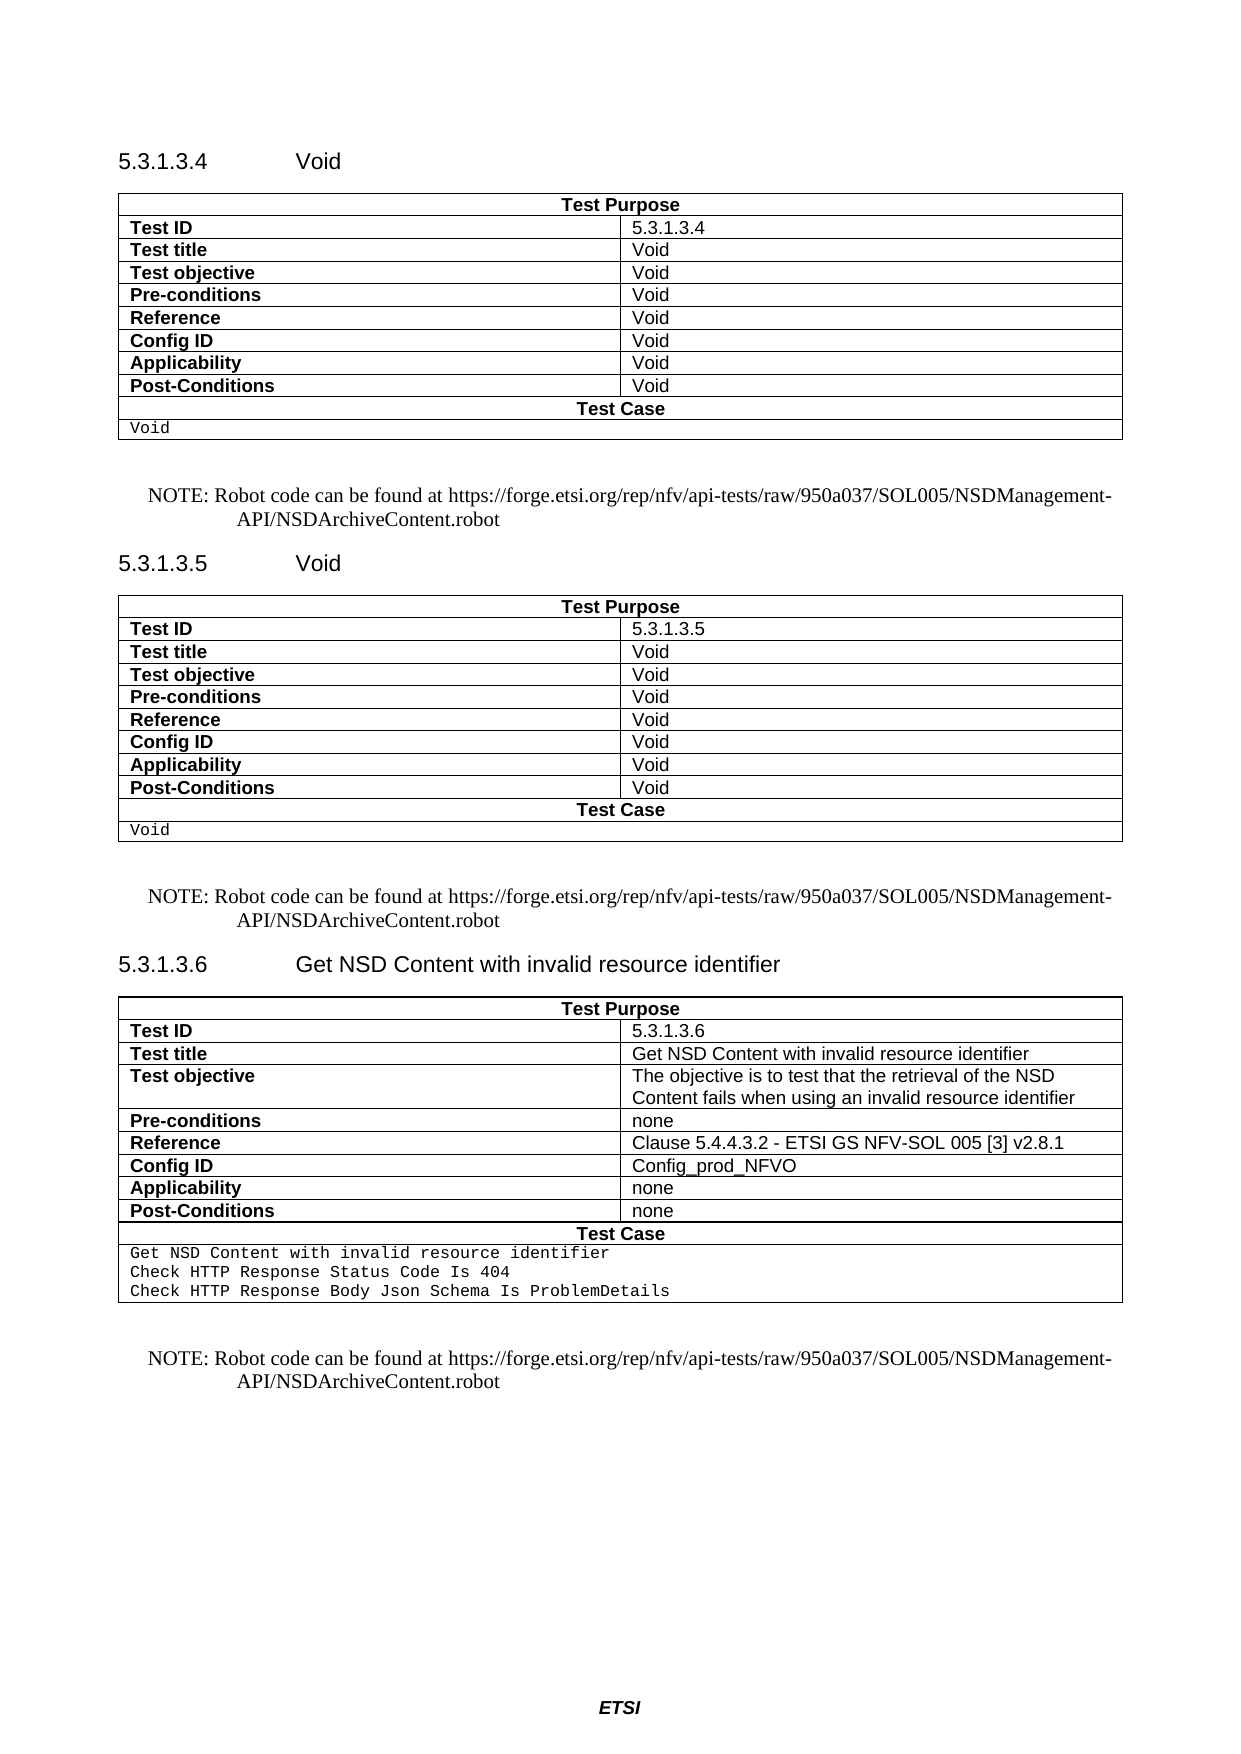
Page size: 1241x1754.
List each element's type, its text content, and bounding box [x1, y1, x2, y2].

table_cell Void [621, 686, 1122, 708]
table_cell Test Case [119, 397, 1122, 419]
table_cell Reference [119, 709, 620, 730]
table_cell Test Case [119, 799, 1122, 821]
table_header Test Purpose [119, 998, 1122, 1019]
subtitle 5.3.1.3.5 Void [118, 549, 1122, 576]
table_cell Test objective [119, 1065, 620, 1108]
table_cell Pre-conditions [119, 686, 620, 708]
subtitle 5.3.1.3.6 Get NSD Content with invalid resource identifier [118, 951, 1122, 978]
table_cell none [621, 1109, 1122, 1131]
table_cell none [621, 1200, 1122, 1221]
table_cell Void [621, 709, 1122, 730]
table_cell Applicability [119, 754, 620, 775]
table_cell Pre-conditions [119, 284, 620, 306]
table_cell Config ID [119, 1155, 620, 1176]
table_cell Void [621, 754, 1122, 775]
table_cell Get NSD Content with invalid resource identifier [621, 1043, 1122, 1064]
subtitle 5.3.1.3.4 Void [118, 148, 1122, 174]
table_cell Config ID [119, 731, 620, 753]
table_cell Void [621, 262, 1122, 283]
table_cell 5.3.1.3.4 [621, 216, 1122, 238]
table_cell Void [621, 664, 1122, 685]
table_cell Reference [119, 1132, 620, 1153]
table_cell Test Case [119, 1223, 1122, 1244]
table_header Test Purpose [119, 596, 1122, 617]
table_cell Post-Conditions [119, 375, 620, 396]
table_cell Applicability [119, 352, 620, 374]
table_cell Test ID [119, 216, 620, 238]
table_cell Reference [119, 307, 620, 328]
table_cell Void [119, 822, 1122, 841]
text NOTE: Robot code can be found at https://forge.etsi.org/rep/nfv/api-tests/raw/950a037/SOL005/NSDManagement-API/NSDArchiveContent.robot [148, 884, 1122, 932]
table_cell Clause 5.4.4.3.2 - ETSI GS NFV-SOL 005 [3] v2.8.1 [621, 1132, 1122, 1153]
table_cell Test objective [119, 262, 620, 283]
table_cell Pre-conditions [119, 1109, 620, 1131]
table_header Test Purpose [119, 194, 1122, 215]
table_cell Void [621, 330, 1122, 351]
table_cell Void [119, 420, 1122, 439]
table_cell Test title [119, 641, 620, 662]
table_cell Void [621, 375, 1122, 396]
table_cell Void [621, 307, 1122, 328]
table_cell The objective is to test that the retrieval of the NSD Content fails when using an invalid resource identifier [621, 1065, 1122, 1108]
table_cell Void [621, 284, 1122, 306]
table_cell Void [621, 352, 1122, 374]
table_cell Config ID [119, 330, 620, 351]
text NOTE: Robot code can be found at https://forge.etsi.org/rep/nfv/api-tests/raw/950a037/SOL005/NSDManagement-API/NSDArchiveContent.robot [148, 483, 1122, 531]
table_cell Void [621, 731, 1122, 753]
table_cell Post-Conditions [119, 776, 620, 798]
table_cell Void [621, 239, 1122, 261]
table_cell Test ID [119, 1020, 620, 1042]
table_cell 5.3.1.3.5 [621, 618, 1122, 640]
table_cell Post-Conditions [119, 1200, 620, 1221]
table_cell Test title [119, 239, 620, 261]
table_cell Test objective [119, 664, 620, 685]
table_cell Test ID [119, 618, 620, 640]
table_cell none [621, 1177, 1122, 1199]
table_cell Void [621, 641, 1122, 662]
table_cell Test title [119, 1043, 620, 1064]
text NOTE: Robot code can be found at https://forge.etsi.org/rep/nfv/api-tests/raw/950a037/SOL005/NSDManagement-API/NSDArchiveContent.robot [148, 1345, 1122, 1393]
table_cell Get NSD Content with invalid resource identifier Check HTTP Response Status Code Is 404 Check HTTP Response Body Json Schema Is ProblemDetails [119, 1245, 1122, 1302]
table_cell Config_prod_NFVO [621, 1155, 1122, 1176]
table_cell Applicability [119, 1177, 620, 1199]
table_cell Void [621, 776, 1122, 798]
table_cell 5.3.1.3.6 [621, 1020, 1122, 1042]
